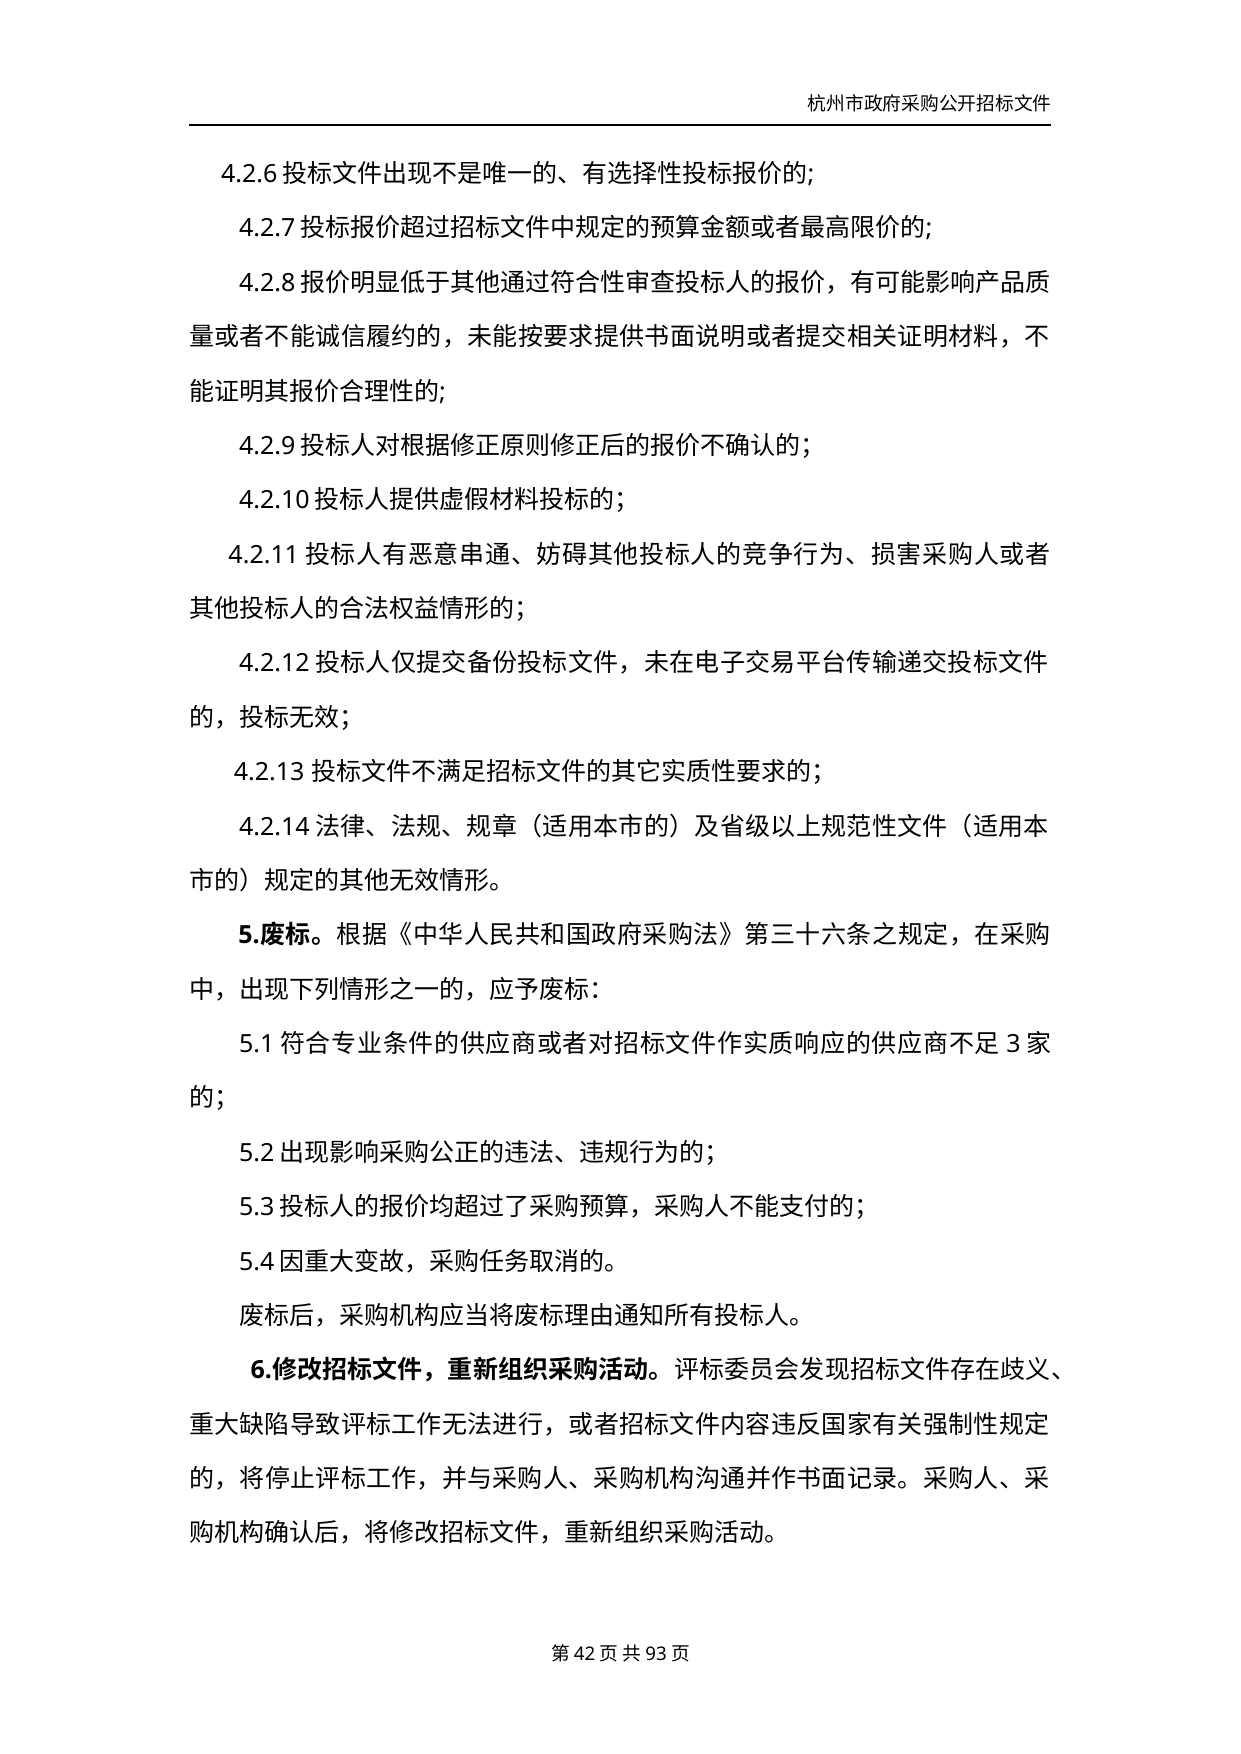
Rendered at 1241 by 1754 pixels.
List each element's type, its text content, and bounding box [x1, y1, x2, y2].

text 4.2.10投标人提供虚假材料投标的； [189, 480, 1051, 516]
text 废标后，采购机构应当将废标理由通知所有投标人。 [189, 1295, 1051, 1332]
text 6.修改招标文件，重新组织采购活动。评标委员会发现招标文件存在歧义、重大缺陷导致评标工作无法进行，或者招标文件内容违反国家有关强制性规定的，将停止评标工作，并与采购人、采购机构沟通并作书面记录。采购人、采购机构确认后，将修改招标文件，重新组织采购活动。 [189, 1350, 1051, 1549]
text 5.4因重大变故，采购任务取消的。 [189, 1241, 1051, 1277]
text 4.2.8报价明显低于其他通过符合性审查投标人的报价，有可能影响产品质量或者不能诚信履约的，未能按要求提供书面说明或者提交相关证明材料，不能证明其报价合理性的; [189, 262, 1051, 407]
text 4.2.6投标文件出现不是唯一的、有选择性投标报价的; [189, 153, 1051, 190]
text 4.2.14法律、法规、规章（适用本市的）及省级以上规范性文件（适用本市的）规定的其他无效情形。 [189, 806, 1051, 897]
text 5.3投标人的报价均超过了采购预算，采购人不能支付的； [189, 1187, 1051, 1223]
text 4.2.12投标人仅提交备份投标文件，未在电子交易平台传输递交投标文件的，投标无效； [189, 643, 1051, 733]
text 5.废标。根据《中华人民共和国政府采购法》第三十六条之规定，在采购中，出现下列情形之一的，应予废标： [189, 915, 1051, 1005]
text 5.1符合专业条件的供应商或者对招标文件作实质响应的供应商不足3家的； [189, 1023, 1051, 1114]
subtitle 4.2.13 投标文件不满足招标文件的其它实质性要求的； [234, 752, 1051, 788]
text 4.2.7投标报价超过招标文件中规定的预算金额或者最高限价的; [189, 208, 1051, 244]
text 4.2.9投标人对根据修正原则修正后的报价不确认的； [189, 425, 1051, 462]
text 4.2.11投标人有恶意串通、妨碍其他投标人的竞争行为、损害采购人或者其他投标人的合法权益情形的； [189, 534, 1051, 625]
text 5.2出现影响采购公正的违法、违规行为的； [189, 1132, 1051, 1168]
